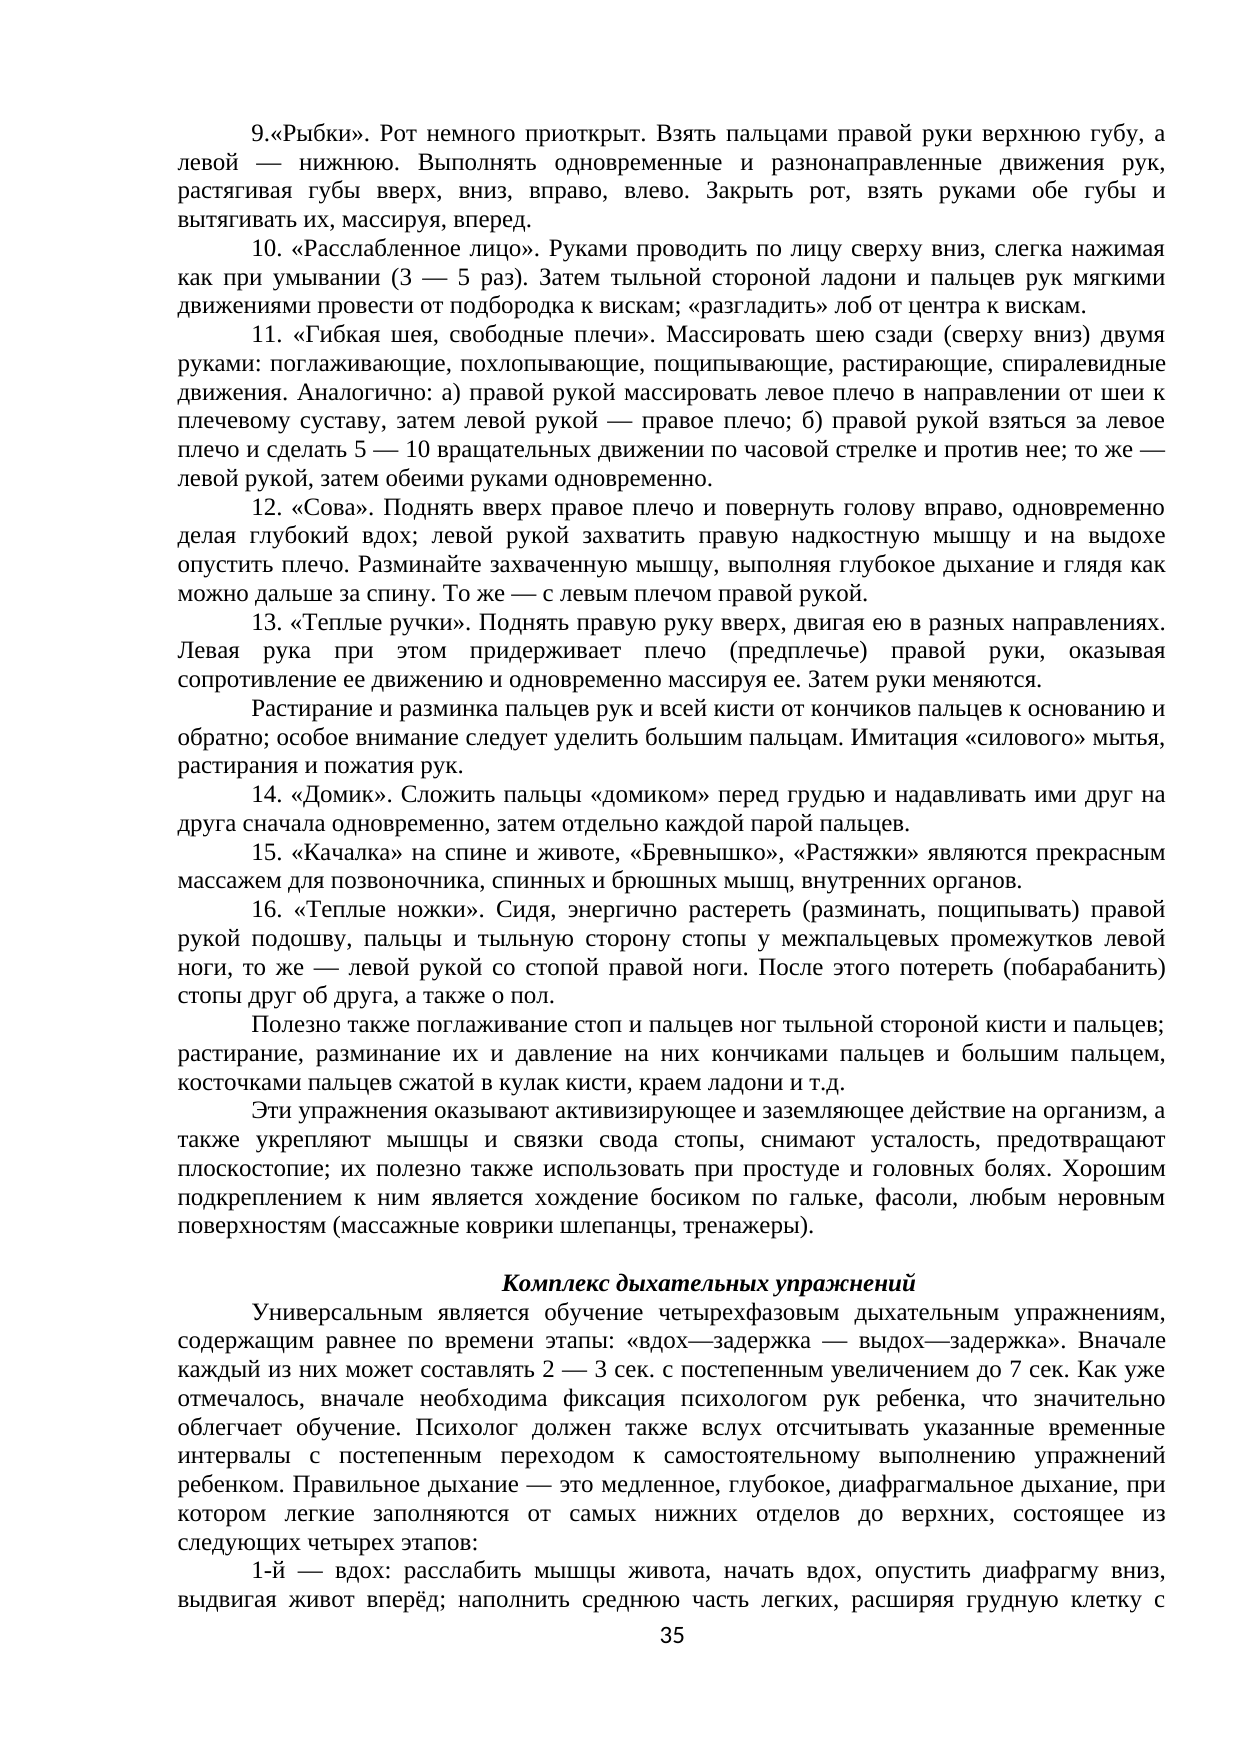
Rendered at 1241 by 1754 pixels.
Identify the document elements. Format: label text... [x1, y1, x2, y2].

text Эти упражнения оказывают активизирующее и заземляющее действие на организм, а также укрепляют мышцы и связки свода стопы, снимают усталость, предотвращают плоскостопие; их полезно также использовать при простуде и головных болях. Хорошим подкреплением к ним является хождение босиком по гальке, фасоли, любым неровным поверхностям (массажные коврики шлепанцы, тренажеры). [177, 1096, 1167, 1239]
text 9.«Рыбки». Рот немного приоткрыт. Взять пальцами правой руки верхнюю губу, а левой — нижнюю. Выполнять одновременные и разнонаправленные движения рук, растягивая губы вверх, вниз, вправо, влево. Закрыть рот, взять руками обе губы и вытягивать их, массируя, вперед. [177, 118, 1167, 233]
text 12. «Сова». Поднять вверх правое плечо и повернуть голову вправо, одновременно делая глубокий вдох; левой рукой захватить правую надкостную мышцу и на выдохе опустить плечо. Разминайте захваченную мышцу, выполняя глубокое дыхание и глядя как можно дальше за спину. То же — с левым плечом правой рукой. [177, 492, 1167, 607]
text Комплекс дыхательных упражнений [177, 1268, 1167, 1297]
text Растирание и разминка пальцев рук и всей кисти от кончиков пальцев к основанию и обратно; особое внимание следует уделить большим пальцам. Имитация «силового» мытья, растирания и пожатия рук. [177, 693, 1167, 779]
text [177, 1556, 1167, 1613]
text 15. «Качалка» на спине и животе, «Бревнышко», «Растяжки» являются прекрасным массажем для позвоночника, спинных и брюшных мышц, внутренних органов. [177, 837, 1167, 894]
text Универсальным является обучение четырехфазовым дыхательным упражнениям, содержащим равнее по времени этапы: «вдох—задержка — выдох—задержка». Вначале каждый из них может составлять 2 — 3 сек. с постепенным увеличением до 7 сек. Как уже отмечалось, вначале необходима фиксация психологом рук ребенка, что значительно облегчает обучение. Психолог должен также вслух отсчитывать указанные временные интервалы с постепенным переходом к самостоятельному выполнению упражнений ребенком. Правильное дыхание — это медленное, глубокое, диафрагмальное дыхание, при котором легкие заполняются от самых нижних отделов до верхних, состоящее из следующих четырех этапов: [177, 1297, 1167, 1556]
text 16. «Теплые ножки». Сидя, энергично растереть (разминать, пощипывать) правой рукой подошву, пальцы и тыльную сторону стопы у межпальцевых промежутков левой ноги, то же — левой рукой со стопой правой ноги. После этого потереть (побарабанить) стопы друг об друга, а также о пол. [177, 894, 1167, 1009]
text 11. «Гибкая шея, свободные плечи». Массировать шею сзади (сверху вниз) двумя руками: поглаживающие, похлопывающие, пощипывающие, растирающие, спиралевидные движения. Аналогично: а) правой рукой массировать левое плечо в направлении от шеи к плечевому суставу, затем левой рукой — правое плечо; б) правой рукой взяться за левое плечо и сделать 5 — 10 вращательных движении по часовой стрелке и против нее; то же — левой рукой, затем обеими руками одновременно. [177, 319, 1167, 492]
text 14. «Домик». Сложить пальцы «домиком» перед грудью и надавливать ими друг на друга сначала одновременно, затем отдельно каждой парой пальцев. [177, 779, 1167, 837]
text Полезно также поглаживание стоп и пальцев ног тыльной стороной кисти и пальцев; растирание, разминание их и давление на них кончиками пальцев и большим пальцем, косточками пальцев сжатой в кулак кисти, краем ладони и т.д. [177, 1009, 1167, 1096]
text 13. «Теплые ручки». Поднять правую руку вверх, двигая ею в разных направлениях. Левая рука при этом придерживает плечо (предплечье) правой руки, оказывая сопротивление ее движению и одновременно массируя ее. Затем руки меняются. [177, 607, 1167, 693]
text 10. «Расслабленное лицо». Руками проводить по лицу сверху вниз, слегка нажимая как при умывании (3 — 5 раз). Затем тыльной стороной ладони и пальцев рук мягкими движениями провести от подбородка к вискам; «разгладить» лоб от центра к вискам. [177, 233, 1167, 319]
